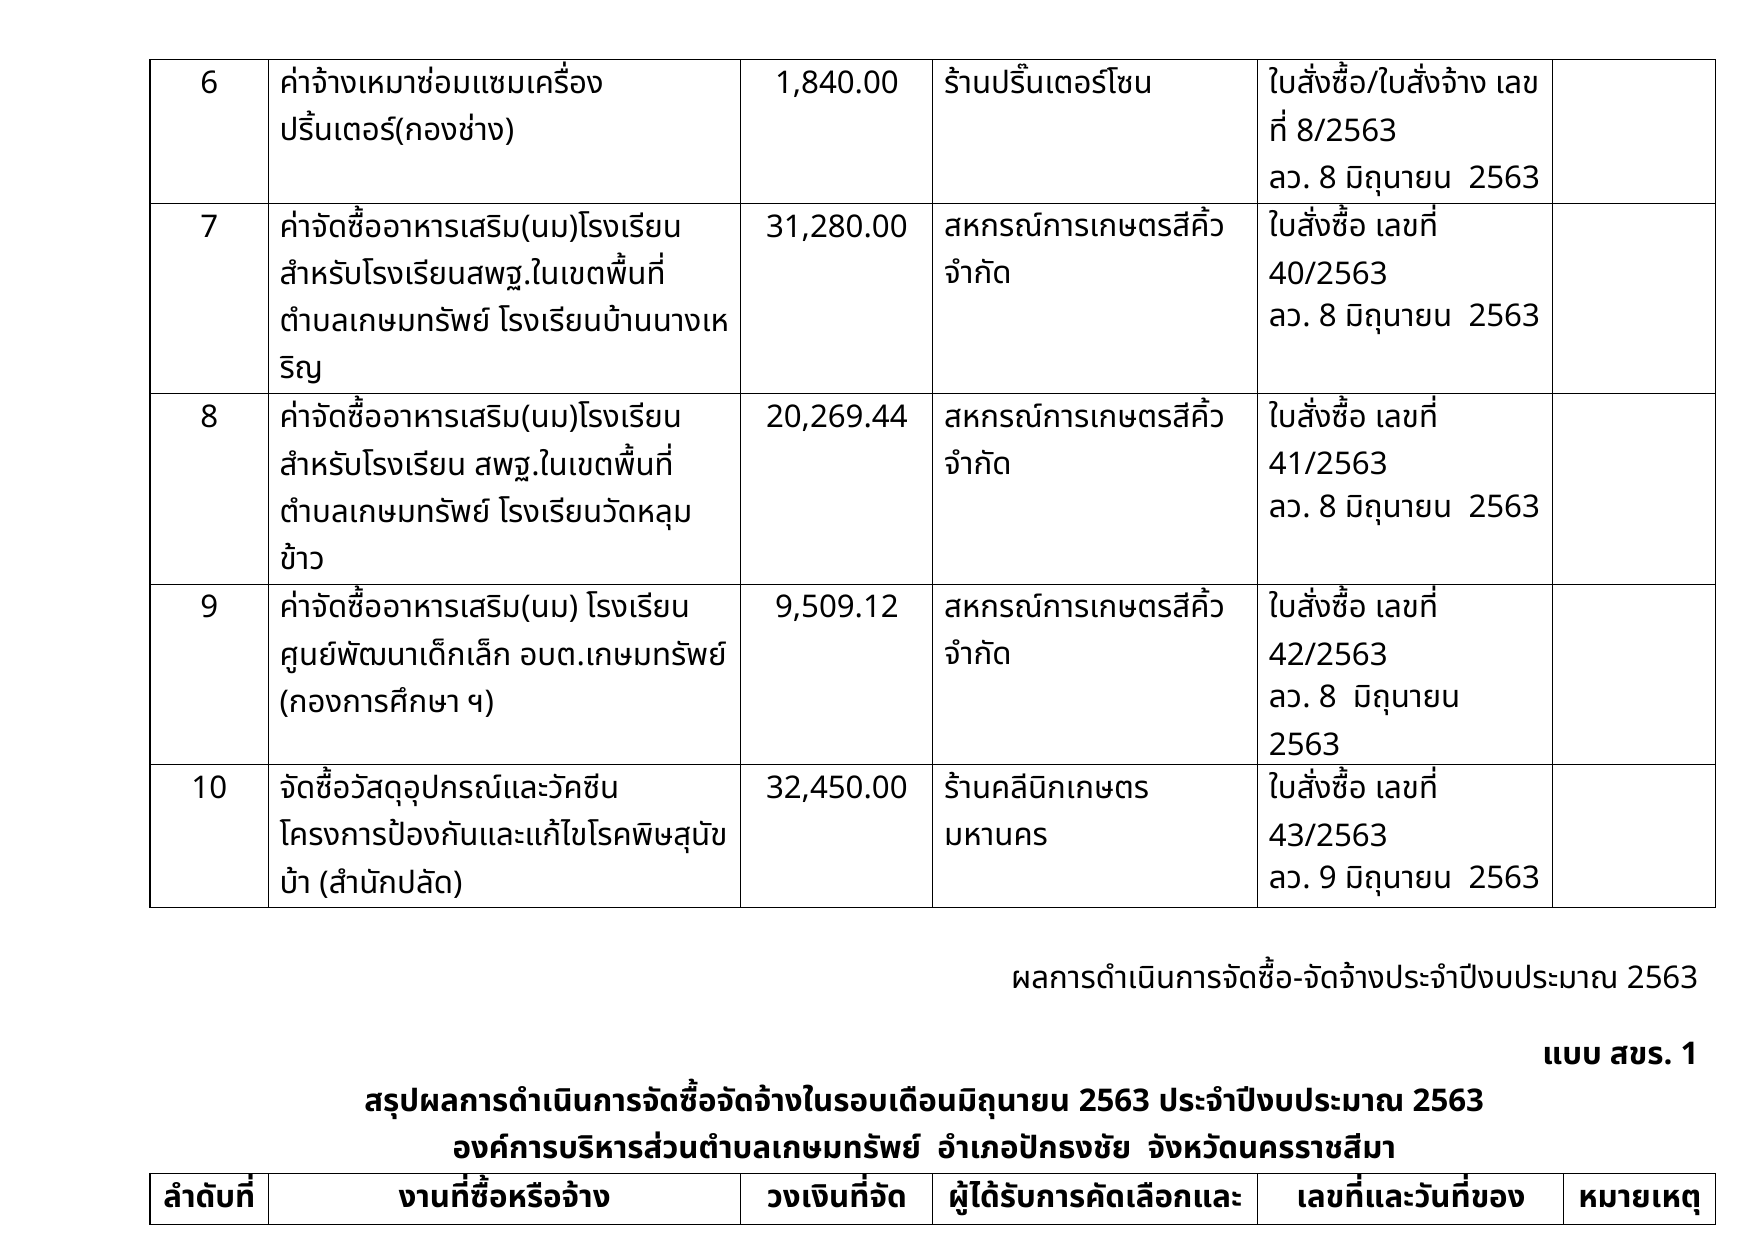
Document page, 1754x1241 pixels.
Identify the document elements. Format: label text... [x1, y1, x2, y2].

table_cell ใบสั่งซื้อ เลขที่ 40/2563 ลว. 8 มิถุนายน 2563 [1258, 204, 1552, 393]
text สรุปผลการดำเนินการจัดซื้อจัดจ้างในรอบเดือนมิถุนายน 2563 ประจำปีงบประมาณ 2563 [150, 1078, 1698, 1126]
table_cell 8 [151, 394, 268, 583]
table_cell ใบสั่งซื้อ เลขที่ 43/2563 ลว. 9 มิถุนายน 2563 [1258, 765, 1552, 907]
table_cell 32,450.00 [741, 765, 932, 907]
text ผลการดำเนินการจัดซื้อ-จัดจ้างประจำปีงบประมาณ 2563 [150, 955, 1698, 1003]
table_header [933, 1174, 1257, 1224]
text แบบ สขร. 1 [150, 1031, 1698, 1078]
table_cell [1553, 204, 1715, 393]
table_cell [1553, 585, 1715, 764]
table_cell ค่าจัดซื้ออาหารเสริม(นม) โรงเรียน ศูนย์พัฒนาเด็กเล็ก อบต.เกษมทรัพย์ (กองการศึกษา ฯ) [269, 585, 740, 764]
table_cell ค่าจัดซื้ออาหารเสริม(นม)โรงเรียน สำหรับโรงเรียนสพฐ.ในเขตพื้นที่ตำบลเกษมทรัพย์ โรงเรียนบ้านนางเหริญ [269, 204, 740, 393]
table_cell สหกรณ์การเกษตรสีคิ้ว จำกัด [933, 394, 1257, 583]
table_cell ใบสั่งซื้อ/ใบสั่งจ้าง เลขที่ 8/2563 ลว. 8 มิถุนายน 2563 [1258, 60, 1552, 203]
table_header หมายเหตุ [1564, 1174, 1715, 1224]
table_cell 9 [151, 585, 268, 764]
table_cell สหกรณ์การเกษตรสีคิ้ว จำกัด [933, 204, 1257, 393]
table_cell ร้านปริ๊นเตอร์โซน [933, 60, 1257, 203]
table_cell ร้านคลีนิกเกษตรมหานคร [933, 765, 1257, 907]
table_cell [1553, 60, 1715, 203]
table_cell 6 [151, 60, 268, 203]
table_cell [1553, 765, 1715, 907]
table_cell 31,280.00 [741, 204, 932, 393]
table_cell ค่าจัดซื้ออาหารเสริม(นม)โรงเรียนสำหรับโรงเรียน สพฐ.ในเขตพื้นที่ตำบลเกษมทรัพย์ โรงเรียนวัดหลุมข้าว [269, 394, 740, 583]
table_cell 9,509.12 [741, 585, 932, 764]
table_cell ใบสั่งซื้อ เลขที่ 42/2563 ลว. 8 มิถุนายน 2563 [1258, 585, 1552, 764]
table_header ลำดับที่ [151, 1174, 268, 1224]
table_cell ค่าจ้างเหมาซ่อมแซมเครื่องปริ้นเตอร์(กองช่าง) [269, 60, 740, 203]
table_cell 1,840.00 [741, 60, 932, 203]
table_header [1258, 1174, 1563, 1224]
table_header งานที่ซื้อหรือจ้าง [269, 1174, 740, 1224]
table_cell 20,269.44 [741, 394, 932, 583]
text องค์การบริหารส่วนตำบลเกษมทรัพย์ อำเภอปักธงชัย จังหวัดนครราชสีมา [150, 1126, 1698, 1173]
table_cell [1553, 394, 1715, 583]
table_cell จัดซื้อวัสดุอุปกรณ์และวัคซีน โครงการป้องกันและแก้ไขโรคพิษสุนัขบ้า (สำนักปลัด) [269, 765, 740, 907]
table_cell ใบสั่งซื้อ เลขที่ 41/2563 ลว. 8 มิถุนายน 2563 [1258, 394, 1552, 583]
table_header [741, 1174, 932, 1224]
table_cell 7 [151, 204, 268, 393]
table_cell สหกรณ์การเกษตรสีคิ้ว จำกัด [933, 585, 1257, 764]
table_cell 10 [151, 765, 268, 907]
